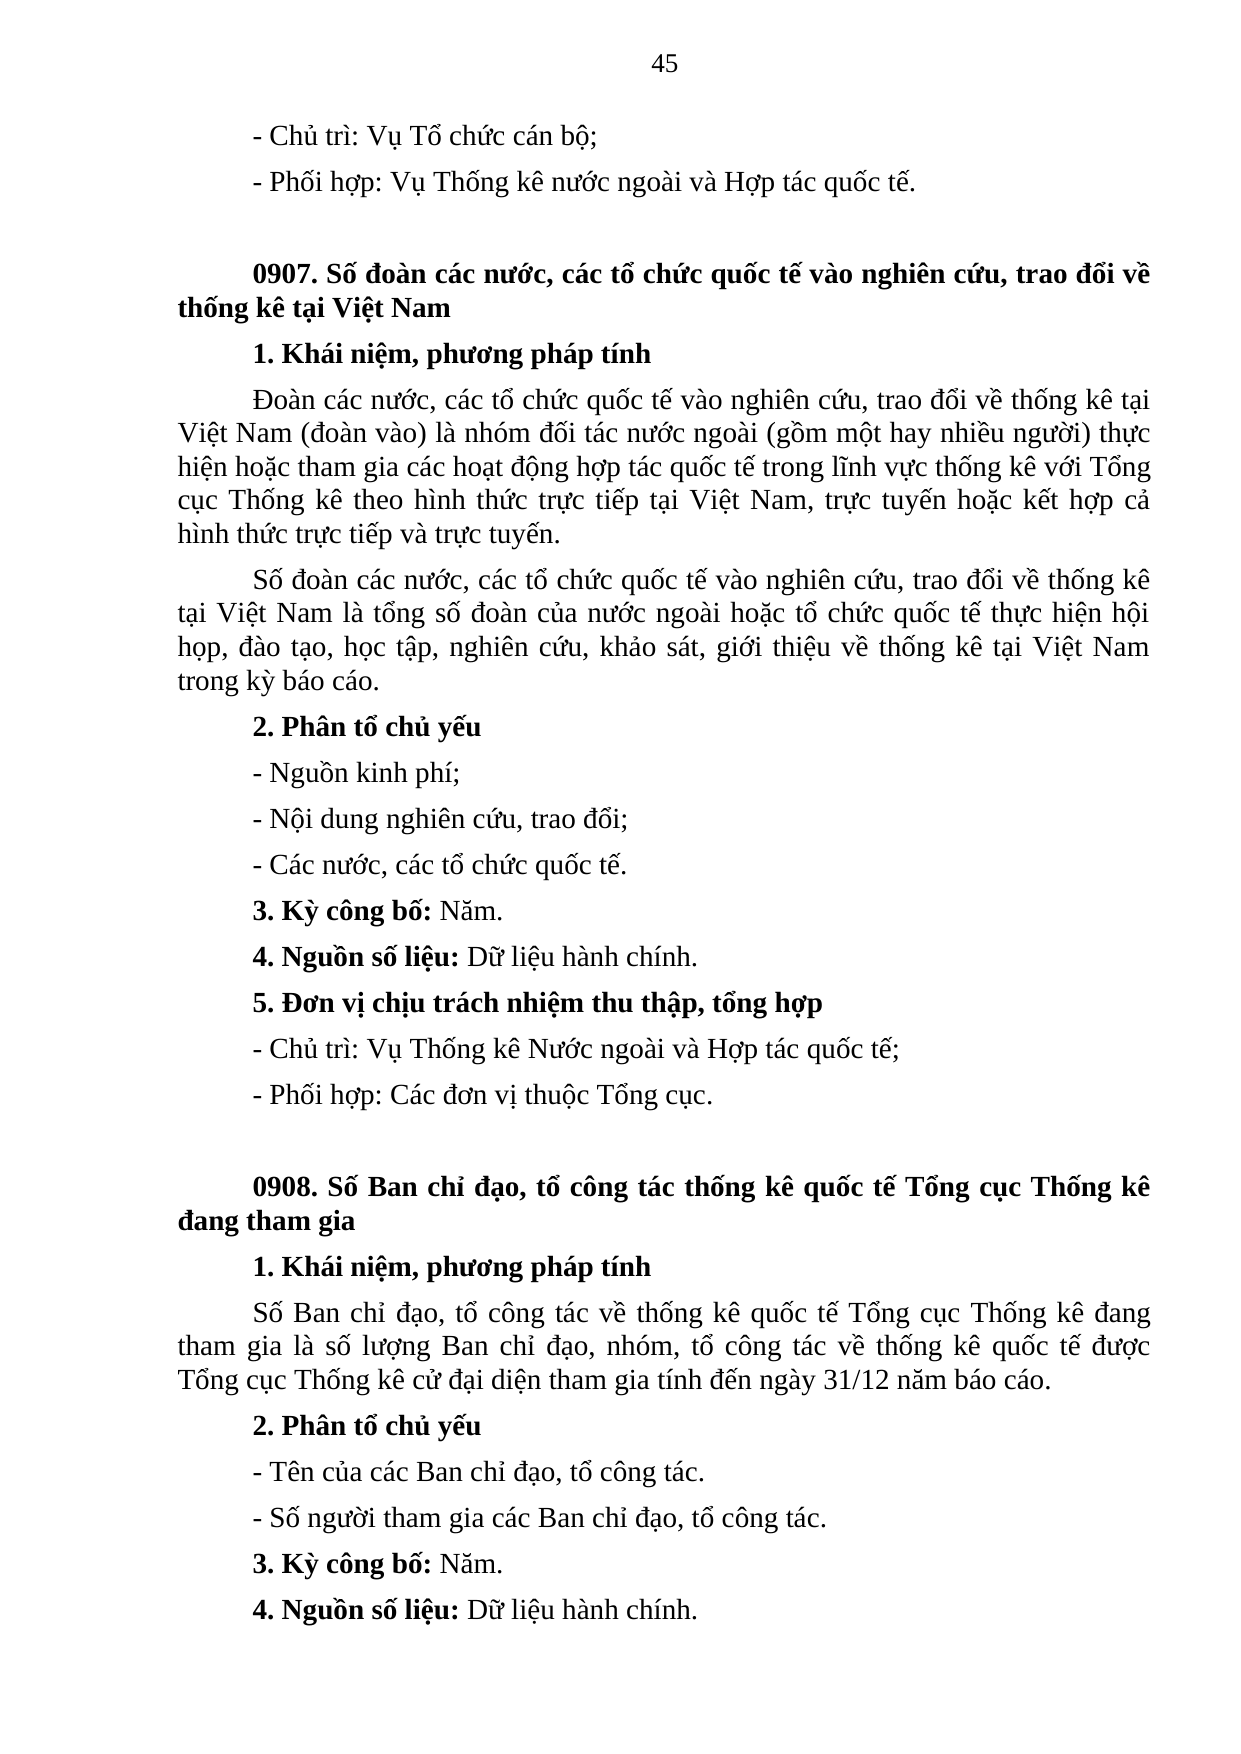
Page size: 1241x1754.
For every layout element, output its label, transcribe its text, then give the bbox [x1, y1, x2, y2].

text Đoàn các nước, các tổ chức quốc tế vào nghiên cứu, trao đổi về thống kê tại Việt Nam (đoàn vào) là nhóm đối tác nước ngoài (gồm một hay nhiều người) thực hiện hoặc tham gia các hoạt động hợp tác quốc tế trong lĩnh vực thống kê với Tổng cục Thống kê theo hình thức trực tiếp tại Việt Nam, trực tuyến hoặc kết hợp cả hình thức trực tiếp và trực tuyến. [177, 382, 1152, 549]
text 2. Phân tổ chủ yếu [177, 1408, 1152, 1441]
text - Các nước, các tổ chức quốc tế. [177, 847, 1152, 880]
text Số đoàn các nước, các tổ chức quốc tế vào nghiên cứu, trao đổi về thống kê tại Việt Nam là tổng số đoàn của nước ngoài hoặc tổ chức quốc tế thực hiện hội họp, đào tạo, học tập, nghiên cứu, khảo sát, giới thiệu về thống kê tại Việt Nam trong kỳ báo cáo. [177, 562, 1152, 696]
text 4. Nguồn số liệu: Dữ liệu hành chính. [177, 1592, 1152, 1626]
text Số Ban chỉ đạo, tổ công tác về thống kê quốc tế Tổng cục Thống kê đang tham gia là số lượng Ban chỉ đạo, nhóm, tổ công tác về thống kê quốc tế được Tổng cục Thống kê cử đại diện tham gia tính đến ngày 31/12 năm báo cáo. [177, 1295, 1152, 1395]
text - Tên của các Ban chỉ đạo, tổ công tác. [177, 1454, 1152, 1487]
text 2. Phân tổ chủ yếu [177, 709, 1152, 742]
text - Chủ trì: Vụ Tổ chức cán bộ; [177, 118, 1152, 152]
text 3. Kỳ công bố: Năm. [177, 1546, 1152, 1579]
text - Nội dung nghiên cứu, trao đổi; [177, 801, 1152, 834]
text 5. Đơn vị chịu trách nhiệm thu thập, tổng hợp [177, 985, 1152, 1018]
text - Phối hợp: Vụ Thống kê nước ngoài và Hợp tác quốc tế. [177, 164, 1152, 198]
text 1. Khái niệm, phương pháp tính [177, 336, 1152, 369]
text 1. Khái niệm, phương pháp tính [177, 1249, 1152, 1282]
text - Nguồn kinh phí; [177, 755, 1152, 788]
text 3. Kỳ công bố: Năm. [177, 893, 1152, 926]
text - Chủ trì: Vụ Thống kê Nước ngoài và Hợp tác quốc tế; [177, 1031, 1152, 1064]
text 4. Nguồn số liệu: Dữ liệu hành chính. [177, 939, 1152, 972]
text 0907. Số đoàn các nước, các tổ chức quốc tế vào nghiên cứu, trao đổi về thống kê tại Việt Nam [177, 256, 1152, 323]
text - Phối hợp: Các đơn vị thuộc Tổng cục. [177, 1077, 1152, 1111]
text 0908. Số Ban chỉ đạo, tổ công tác thống kê quốc tế Tổng cục Thống kê đang tham gia [177, 1169, 1152, 1236]
text - Số người tham gia các Ban chỉ đạo, tổ công tác. [177, 1500, 1152, 1533]
